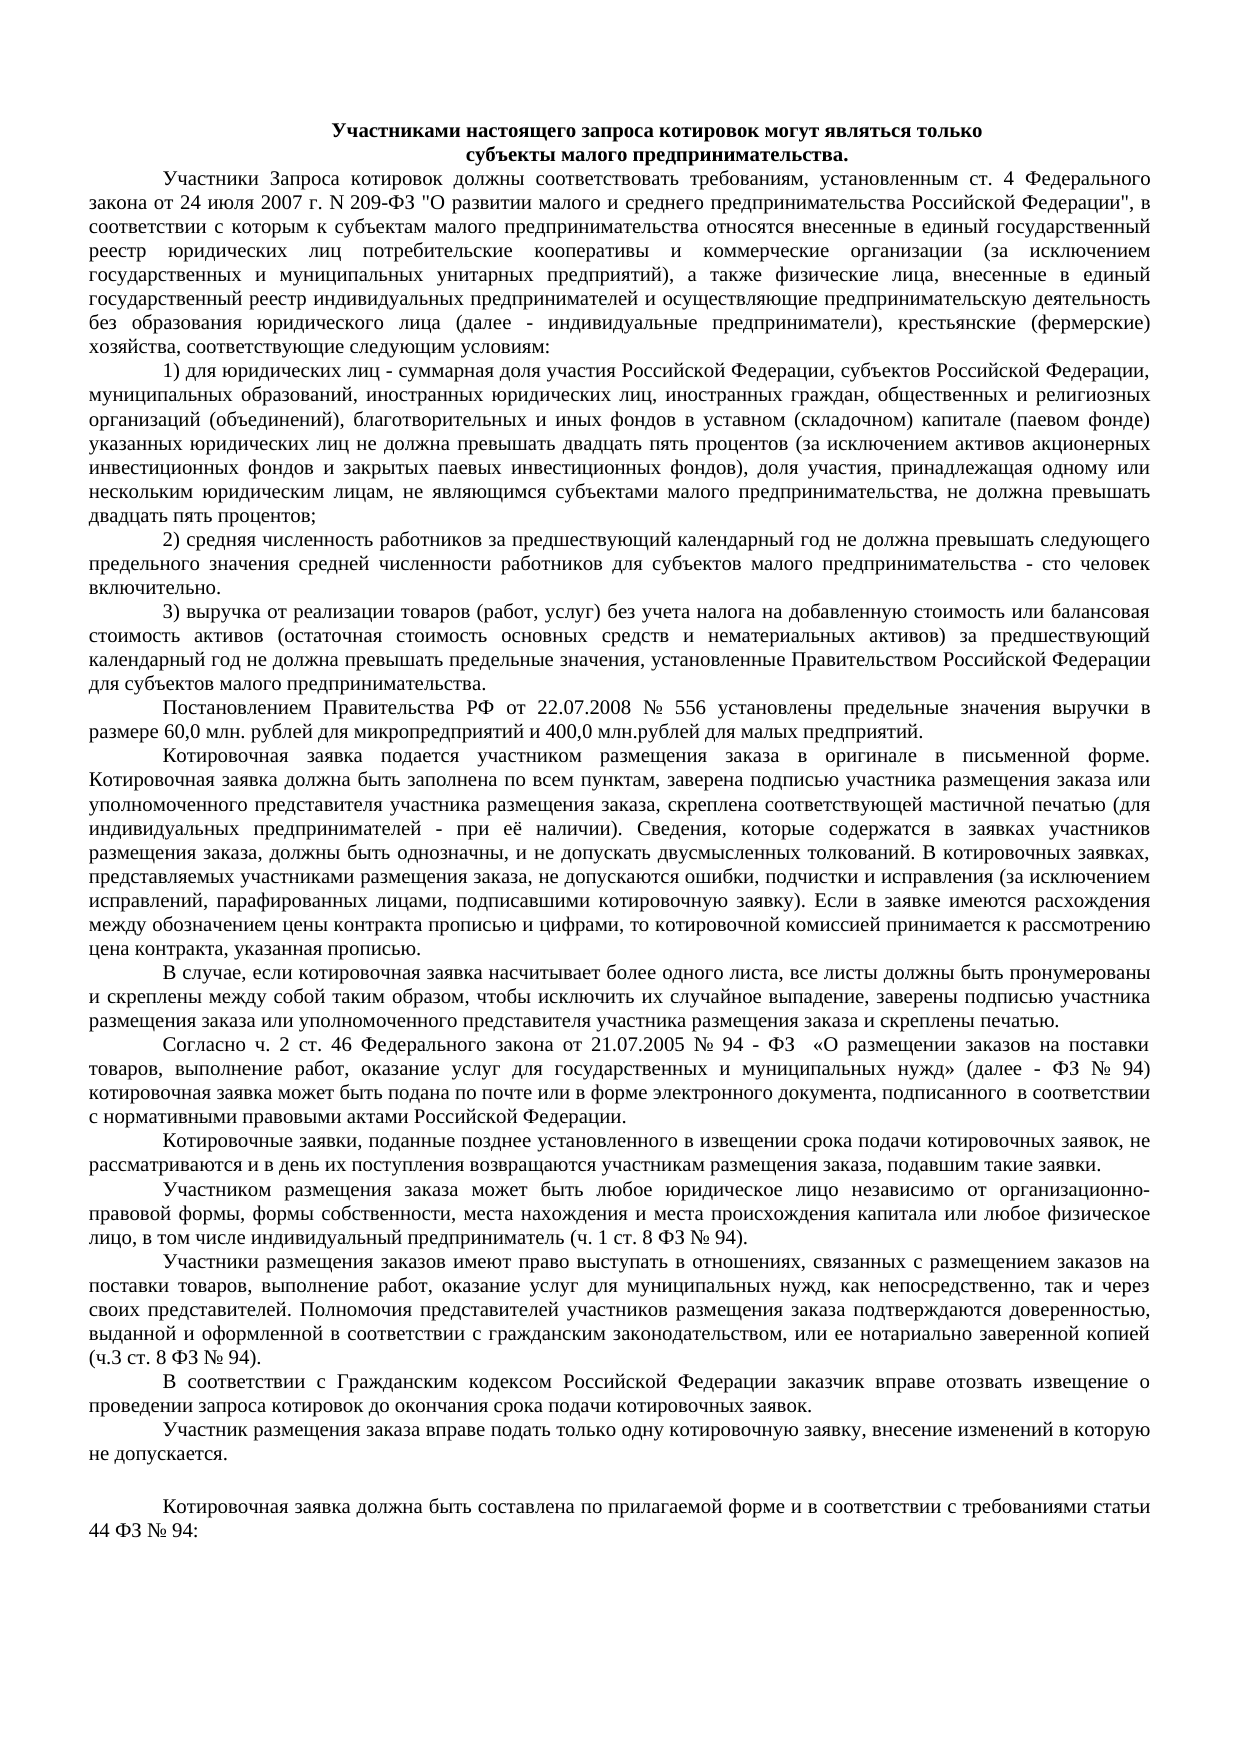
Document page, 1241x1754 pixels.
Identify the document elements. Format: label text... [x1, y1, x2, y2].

title Участник размещения заказа вправе подать только одну котировочную заявку, внесение изменений в которую не допускается. [89, 1417, 1152, 1465]
text Участники размещения заказов имеют право выступать в отношениях, связанных с размещением заказов на поставки товаров, выполнение работ, оказание услуг для муниципальных нужд, как непосредственно, так и через своих представителей. Полномочия представителей участников размещения заказа подтверждаются доверенностью, выданной и оформленной в соответствии с гражданским законодательством, или ее нотариально заверенной копией (ч.3 ст. 8 ФЗ № 94). [89, 1249, 1152, 1369]
title В соответствии с Гражданским кодексом Российской Федерации заказчик вправе отозвать извещение о проведении запроса котировок до окончания срока подачи котировочных заявок. [89, 1369, 1152, 1417]
text субъекты малого предпринимательства. [89, 142, 1152, 166]
title Котировочная заявка должна быть составлена по прилагаемой форме и в соответствии с требованиями статьи 44 ФЗ № 94: [89, 1494, 1152, 1542]
text 3) выручка от реализации товаров (работ, услуг) без учета налога на добавленную стоимость или балансовая стоимость активов (остаточная стоимость основных средств и нематериальных активов) за предшествующий календарный год не должна превышать предельные значения, установленные Правительством Российской Федерации для субъектов малого предпринимательства. [89, 599, 1152, 695]
text Участником размещения заказа может быть любое юридическое лицо независимо от организационно-правовой формы, формы собственности, места нахождения и места происхождения капитала или любое физическое лицо, в том числе индивидуальный предприниматель (ч. 1 ст. 8 ФЗ № 94). [89, 1176, 1152, 1249]
title Согласно ч. 2 ст. 46 Федерального закона от 21.07.2005 № 94 - ФЗ «О размещении заказов на поставки товаров, выполнение работ, оказание услуг для государственных и муниципальных нужд» (далее - ФЗ № 94) котировочная заявка может быть подана по почте или в форме электронного документа, подписанного в соответствии с нормативными правовыми актами Российской Федерации. [89, 1032, 1152, 1128]
title Котировочные заявки, поданные позднее установленного в извещении срока подачи котировочных заявок, не рассматриваются и в день их поступления возвращаются участникам размещения заказа, подавшим такие заявки. [89, 1128, 1152, 1176]
text 1) для юридических лиц - суммарная доля участия Российской Федерации, субъектов Российской Федерации, муниципальных образований, иностранных юридических лиц, иностранных граждан, общественных и религиозных организаций (объединений), благотворительных и иных фондов в уставном (складочном) капитале (паевом фонде) указанных юридических лиц не должна превышать двадцать пять процентов (за исключением активов акционерных инвестиционных фондов и закрытых паевых инвестиционных фондов), доля участия, принадлежащая одному или нескольким юридическим лицам, не являющимся субъектами малого предпринимательства, не должна превышать двадцать пять процентов; [89, 358, 1152, 527]
text Участниками настоящего запроса котировок могут являться только [89, 118, 1152, 142]
text 2) средняя численность работников за предшествующий календарный год не должна превышать следующего предельного значения средней численности работников для субъектов малого предпринимательства - сто человек включительно. [89, 527, 1152, 599]
text Постановлением Правительства РФ от 22.07.2008 № 556 установлены предельные значения выручки в размере 60,0 млн. рублей для микропредприятий и 400,0 млн.рублей для малых предприятий. [89, 695, 1152, 743]
text Котировочная заявка подается участником размещения заказа в оригинале в письменной форме. Котировочная заявка должна быть заполнена по всем пунктам, заверена подписью участника размещения заказа или уполномоченного представителя участника размещения заказа, скреплена соответствующей мастичной печатью (для индивидуальных предпринимателей - при её наличии). Сведения, которые содержатся в заявках участников размещения заказа, должны быть однозначны, и не допускать двусмысленных толкований. В котировочных заявках, представляемых участниками размещения заказа, не допускаются ошибки, подчистки и исправления (за исключением исправлений, парафированных лицами, подписавшими котировочную заявку). Если в заявке имеются расхождения между обозначением цены контракта прописью и цифрами, то котировочной комиссией принимается к рассмотрению цена контракта, указанная прописью. [89, 743, 1152, 960]
text В случае, если котировочная заявка насчитывает более одного листа, все листы должны быть пронумерованы и скреплены между собой таким образом, чтобы исключить их случайное выпадение, заверены подписью участника размещения заказа или уполномоченного представителя участника размещения заказа и скреплены печатью. [89, 960, 1152, 1032]
text Участники Запроса котировок должны соответствовать требованиям, установленным ст. 4 Федерального закона от 24 июля 2007 г. N 209-ФЗ "О развитии малого и среднего предпринимательства Российской Федерации", в соответствии с которым к субъектам малого предпринимательства относятся внесенные в единый государственный реестр юридических лиц потребительские кооперативы и коммерческие организации (за исключением государственных и муниципальных унитарных предприятий), а также физические лица, внесенные в единый государственный реестр индивидуальных предпринимателей и осуществляющие предпринимательскую деятельность без образования юридического лица (далее - индивидуальные предприниматели), крестьянские (фермерские) хозяйства, соответствующие следующим условиям: [89, 166, 1152, 358]
